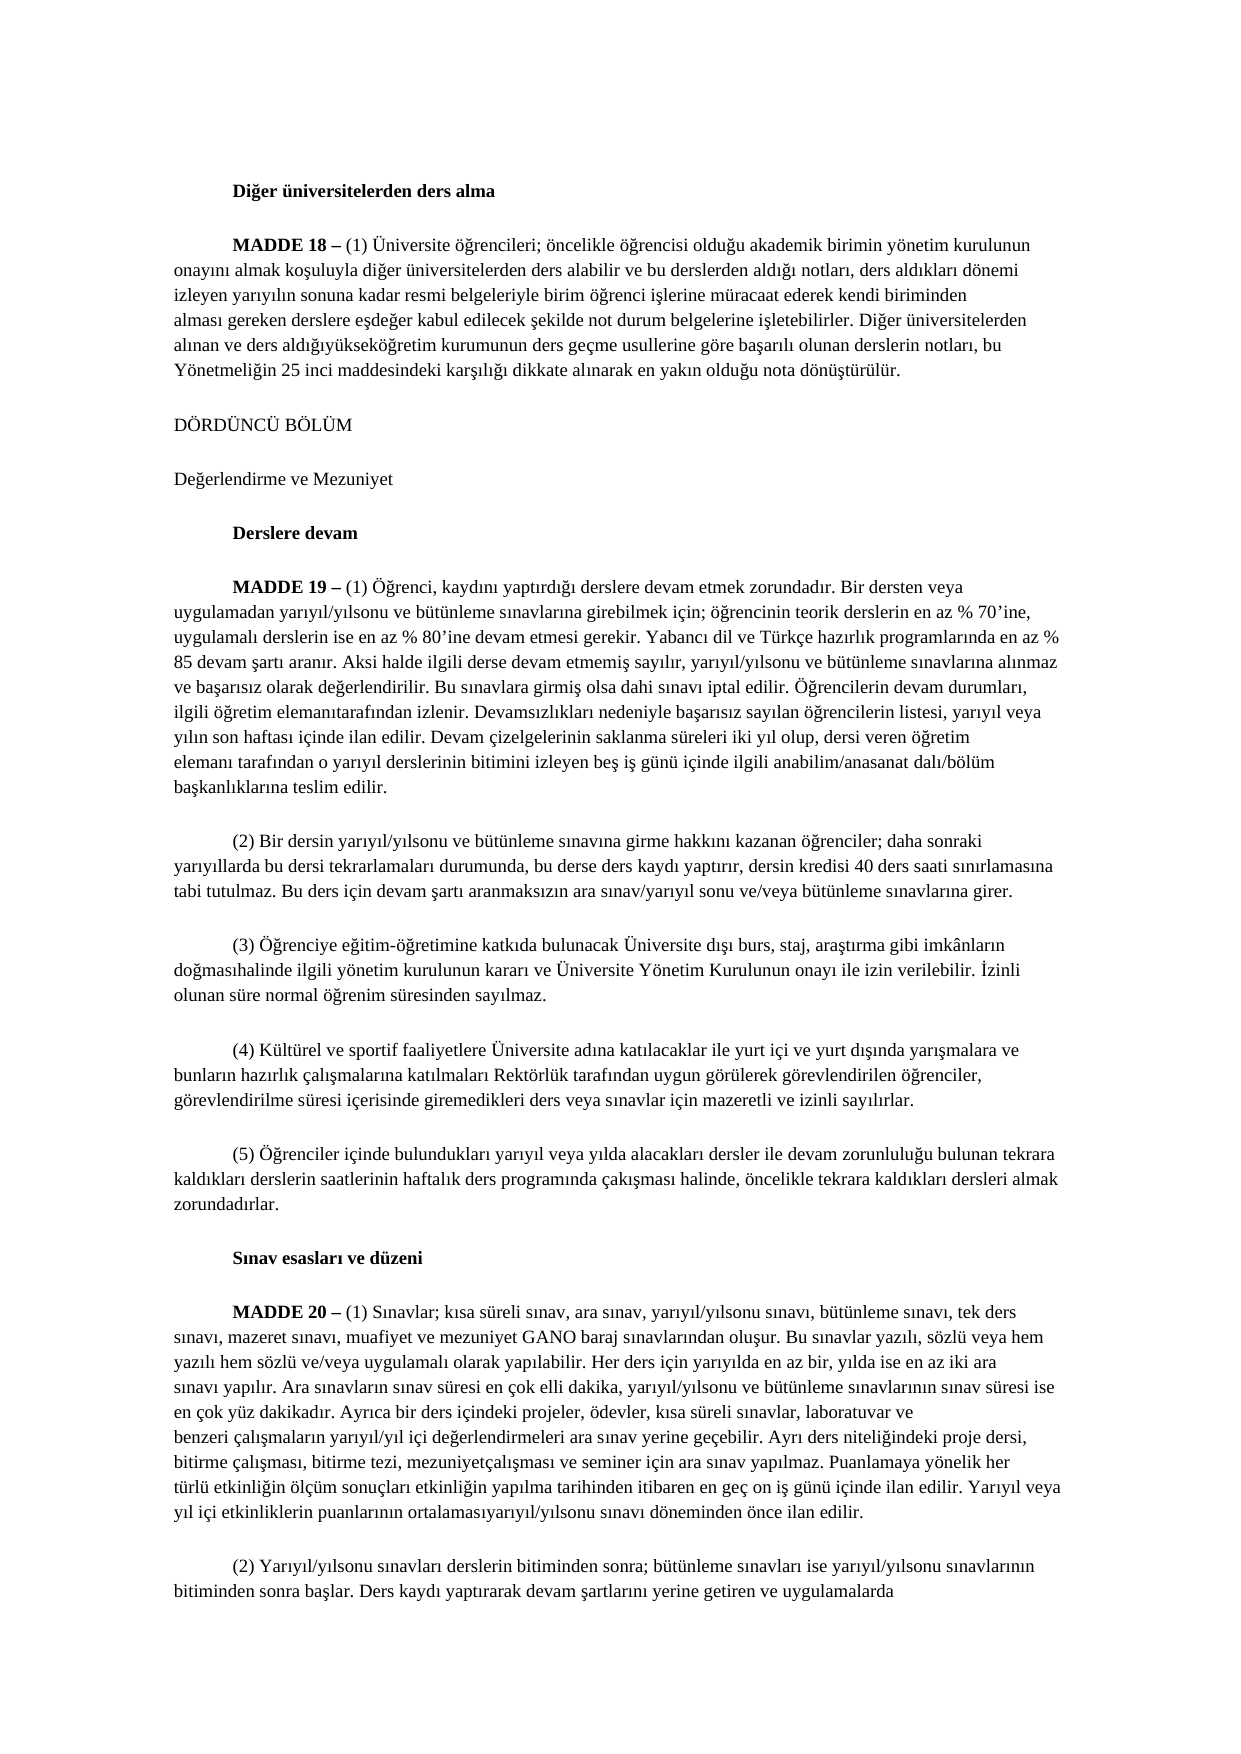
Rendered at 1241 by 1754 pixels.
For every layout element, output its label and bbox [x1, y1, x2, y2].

table_header [146, 148, 1094, 1602]
